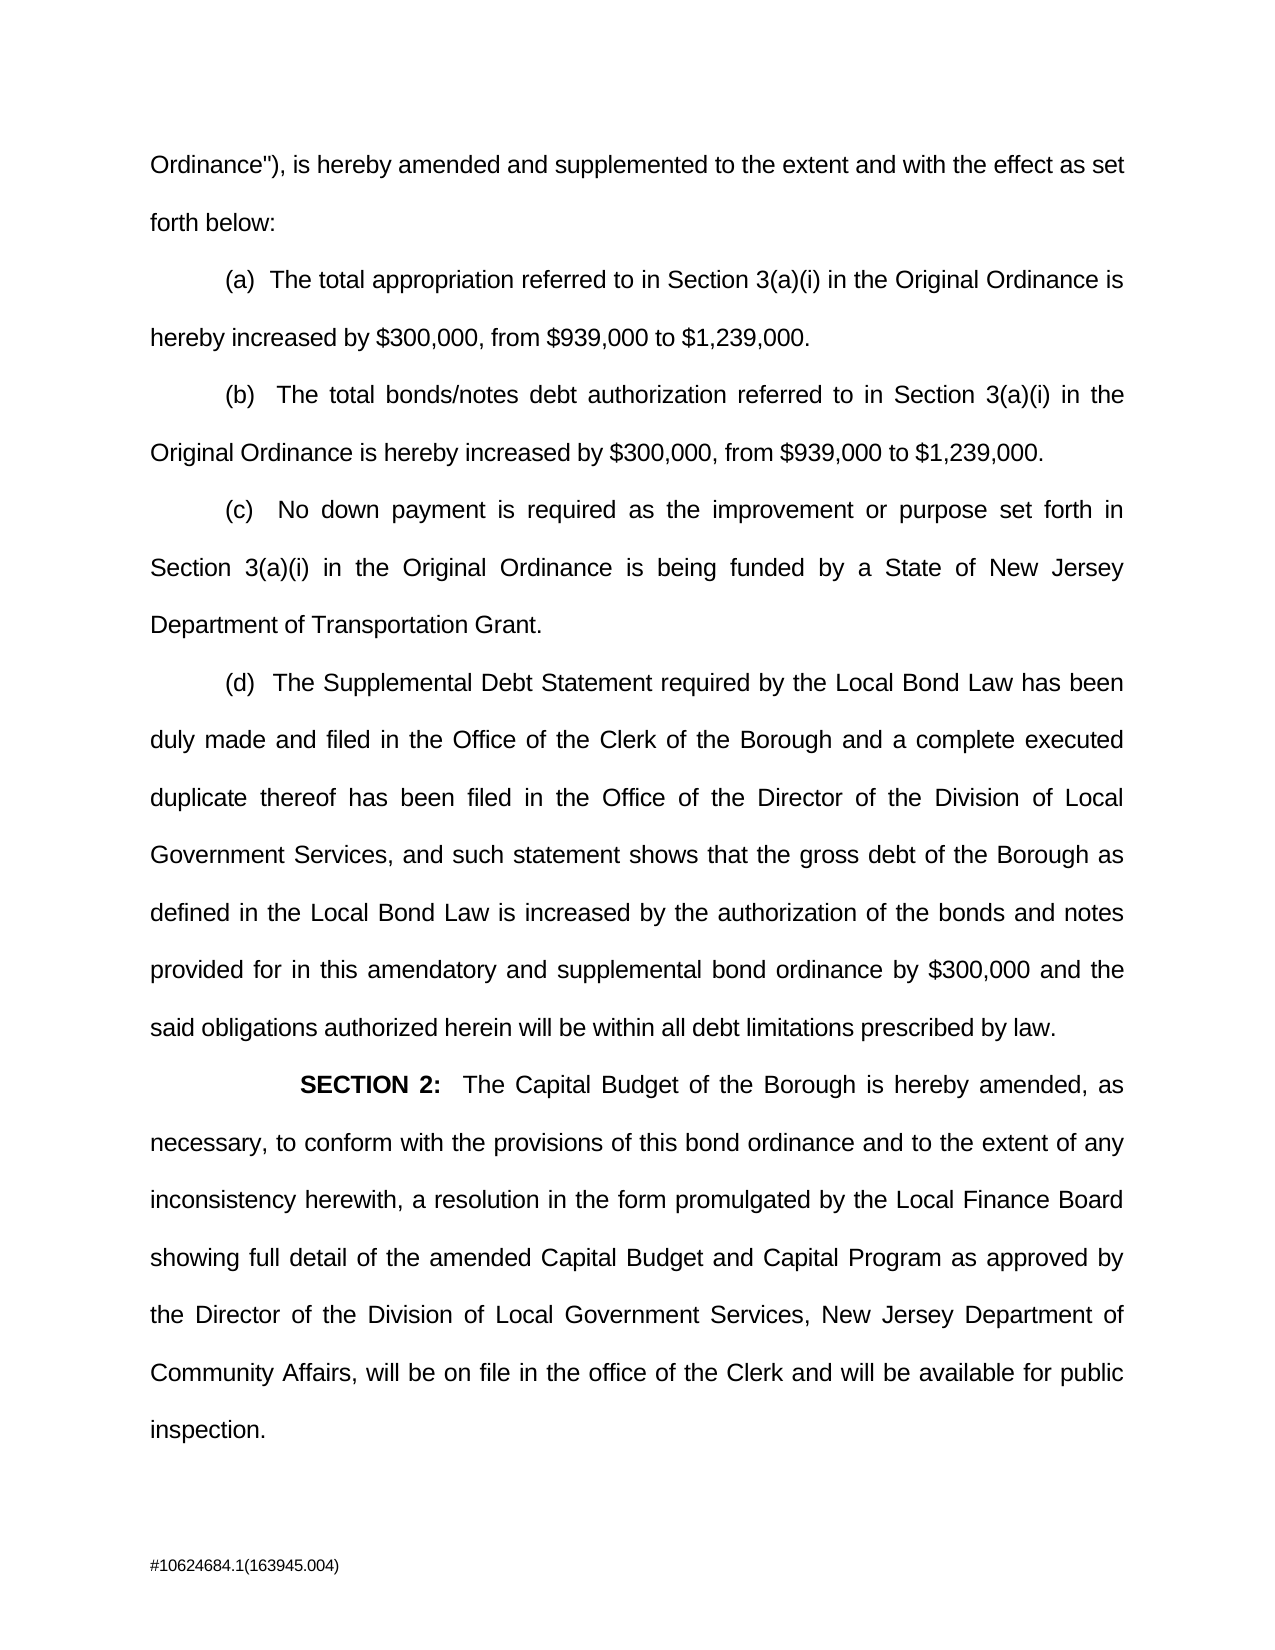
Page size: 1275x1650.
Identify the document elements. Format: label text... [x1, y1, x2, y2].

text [150, 150, 1125, 236]
text (a) The total appropriation referred to in Section 3(a)(i) in the Original Ordinance is hereby increased by $300,000, from $939,000 to $1,239,000. [150, 265, 1125, 351]
text SECTION 2: The Capital Budget of the Borough is hereby amended, as necessary, to conform with the provisions of this bond ordinance and to the extent of any inconsistency herewith, a resolution in the form promulgated by the Local Finance Board showing full detail of the amended Capital Budget and Capital Program as approved by the Director of the Division of Local Government Services, New Jersey Department of Community Affairs, will be on file in the office of the Clerk and will be available for public inspection. [150, 1070, 1125, 1444]
text (d) The Supplemental Debt Statement required by the Local Bond Law has been duly made and filed in the Office of the Clerk of the Borough and a complete executed duplicate thereof has been filed in the Office of the Director of the Division of Local Government Services, and such statement shows that the gross debt of the Borough as defined in the Local Bond Law is increased by the authorization of the bonds and notes provided for in this amendatory and supplemental bond ordinance by $300,000 and the said obligations authorized herein will be within all debt limitations prescribed by law. [150, 667, 1125, 1041]
text (b) The total bonds/notes debt authorization referred to in Section 3(a)(i) in the Original Ordinance is hereby increased by $300,000, from $939,000 to $1,239,000. [150, 380, 1125, 466]
text (c) No down payment is required as the improvement or purpose set forth in Section 3(a)(i) in the Original Ordinance is being funded by a State of New Jersey Department of Transportation Grant. [150, 495, 1125, 639]
